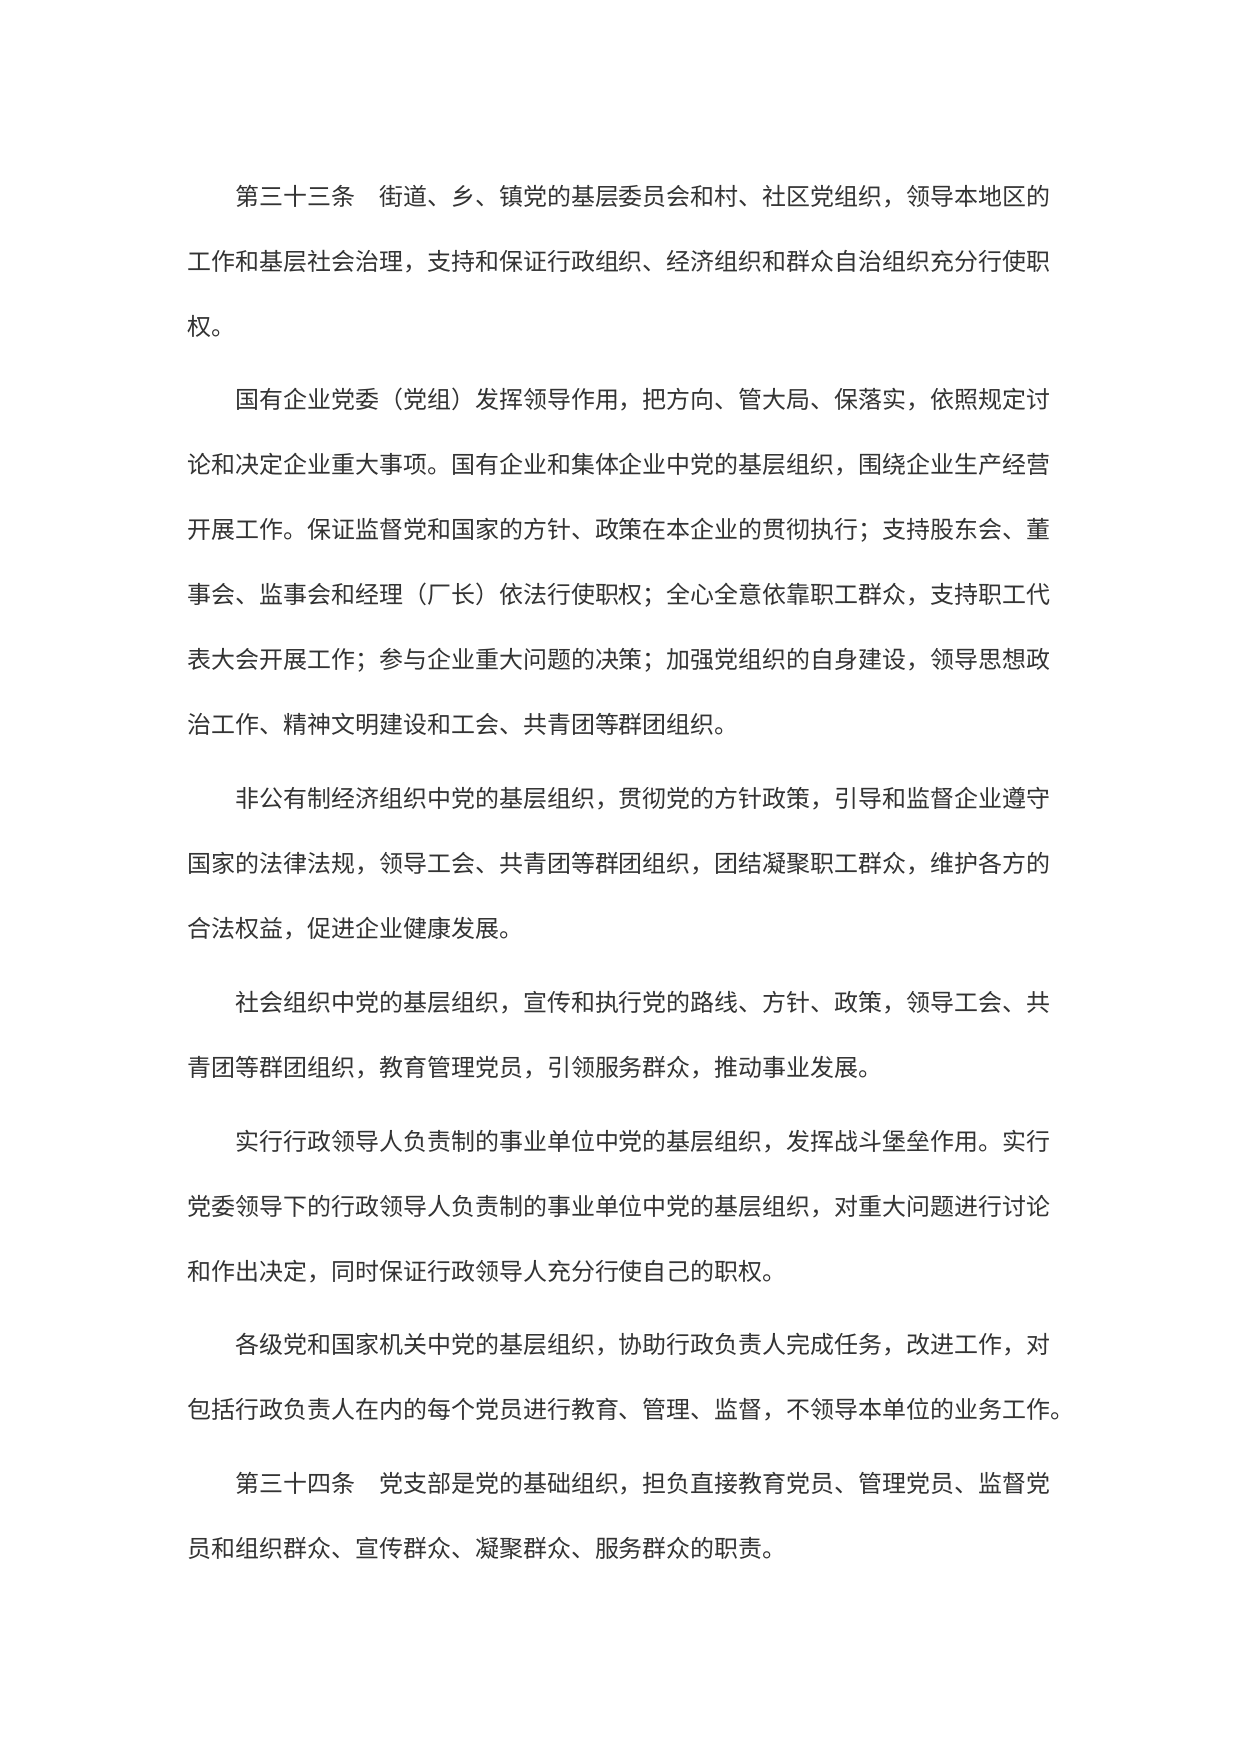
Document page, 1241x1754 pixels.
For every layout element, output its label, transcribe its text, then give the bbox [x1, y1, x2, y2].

text 第三十三条 街道、乡、镇党的基层委员会和村、社区党组织，领导本地区的工作和基层社会治理，支持和保证行政组织、经济组织和群众自治组织充分行使职权。 [187, 162, 1053, 357]
text 社会组织中党的基层组织，宣传和执行党的路线、方针、政策，领导工会、共青团等群团组织，教育管理党员，引领服务群众，推动事业发展。 [187, 968, 1053, 1098]
text 国有企业党委（党组）发挥领导作用，把方向、管大局、保落实，依照规定讨论和决定企业重大事项。国有企业和集体企业中党的基层组织，围绕企业生产经营开展工作。保证监督党和国家的方针、政策在本企业的贯彻执行；支持股东会、董事会、监事会和经理（厂长）依法行使职权；全心全意依靠职工群众，支持职工代表大会开展工作；参与企业重大问题的决策；加强党组织的自身建设，领导思想政治工作、精神文明建设和工会、共青团等群团组织。 [187, 366, 1053, 756]
text 各级党和国家机关中党的基层组织，协助行政负责人完成任务，改进工作，对包括行政负责人在内的每个党员进行教育、管理、监督，不领导本单位的业务工作。 [187, 1311, 1053, 1441]
text 第三十四条 党支部是党的基础组织，担负直接教育党员、管理党员、监督党员和组织群众、宣传群众、凝聚群众、服务群众的职责。 [187, 1449, 1053, 1579]
text 非公有制经济组织中党的基层组织，贯彻党的方针政策，引导和监督企业遵守国家的法律法规，领导工会、共青团等群团组织，团结凝聚职工群众，维护各方的合法权益，促进企业健康发展。 [187, 764, 1053, 959]
text 实行行政领导人负责制的事业单位中党的基层组织，发挥战斗堡垒作用。实行党委领导下的行政领导人负责制的事业单位中党的基层组织，对重大问题进行讨论和作出决定，同时保证行政领导人充分行使自己的职权。 [187, 1107, 1053, 1302]
